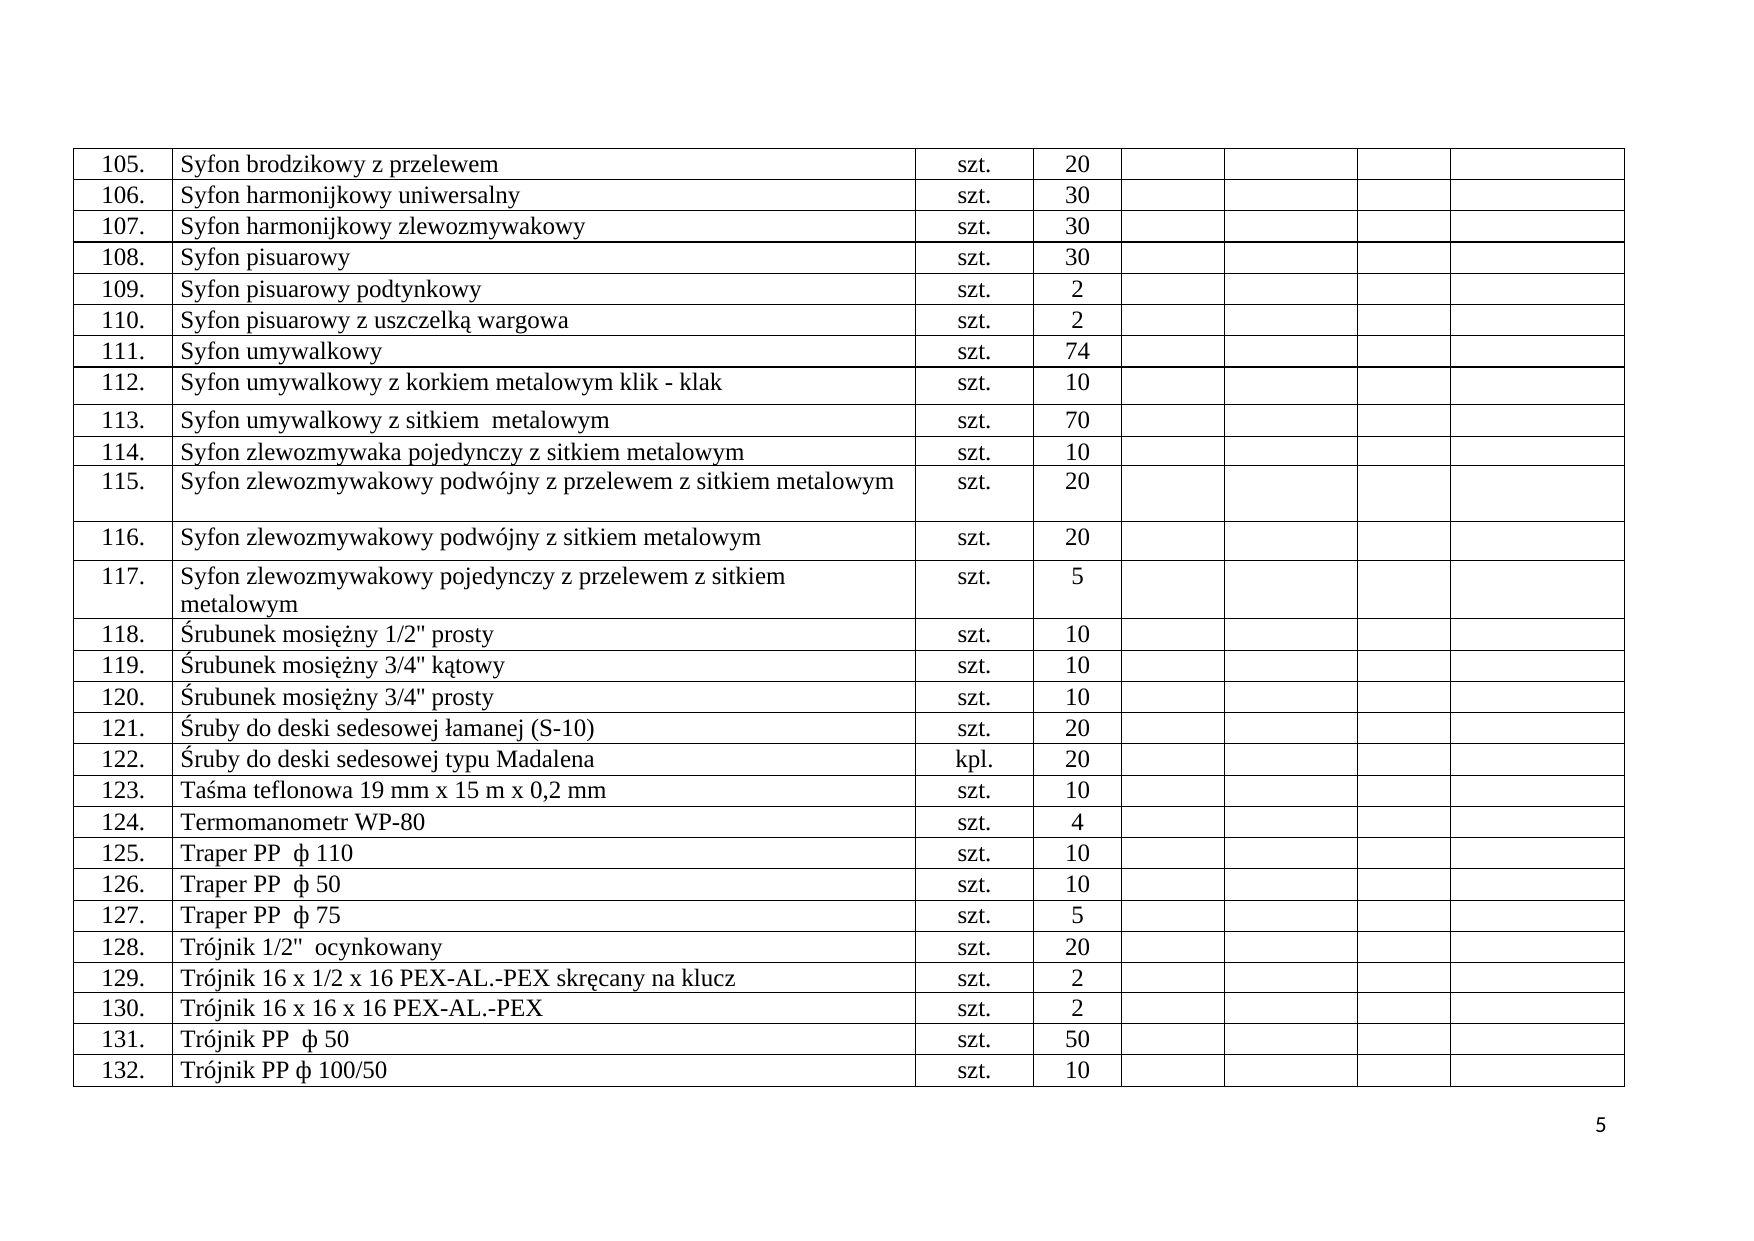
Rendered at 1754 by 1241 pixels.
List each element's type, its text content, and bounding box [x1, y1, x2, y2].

table_cell szt. [916, 963, 1033, 992]
table_cell Syfon brodzikowy z przelewem [173, 149, 915, 179]
table_cell [1358, 901, 1450, 931]
table_cell [1122, 466, 1224, 521]
table_cell [1225, 1055, 1357, 1086]
table_cell [1358, 466, 1450, 521]
table_cell [1451, 838, 1624, 868]
table_cell 20 [1034, 932, 1121, 962]
table_cell [1451, 211, 1624, 241]
table_cell 10 [1034, 682, 1121, 712]
table_cell Syfon pisuarowy [173, 243, 915, 273]
table_cell szt. [916, 405, 1033, 436]
table_cell Traper PP ф 75 [173, 901, 915, 931]
table_cell szt. [916, 838, 1033, 868]
table_cell 10 [1034, 619, 1121, 649]
table_cell 111. [74, 336, 172, 366]
table_cell szt. [916, 180, 1033, 210]
table_cell Syfon harmonijkowy zlewozmywakowy [173, 211, 915, 241]
table_cell [1225, 336, 1357, 366]
table_cell 117. [74, 561, 172, 618]
table_cell [1122, 993, 1224, 1023]
table_cell 30 [1034, 211, 1121, 241]
table_cell Trójnik PP ф 50 [173, 1024, 915, 1054]
table_cell Syfon zlewozmywaka pojedynczy z sitkiem metalowym [173, 437, 915, 465]
table_cell 121. [74, 713, 172, 743]
table_cell Śrubunek mosiężny 3/4'' kątowy [173, 651, 915, 681]
table_cell 129. [74, 963, 172, 992]
table_cell [1358, 619, 1450, 649]
table_cell Syfon umywalkowy z korkiem metalowym klik - klak [173, 368, 915, 404]
table_cell [1358, 807, 1450, 837]
table_cell [1451, 744, 1624, 774]
table_cell Śruby do deski sedesowej łamanej (S-10) [173, 713, 915, 743]
table_cell [1225, 368, 1357, 404]
table_cell [1122, 437, 1224, 465]
table_cell [1451, 901, 1624, 931]
table_cell [1122, 932, 1224, 962]
table_cell [1122, 149, 1224, 179]
table_cell Syfon harmonijkowy uniwersalny [173, 180, 915, 210]
table_cell 125. [74, 838, 172, 868]
table_cell [1451, 932, 1624, 962]
table_cell [1451, 180, 1624, 210]
table_cell 115. [74, 466, 172, 521]
table_cell 123. [74, 776, 172, 806]
table_cell [1358, 932, 1450, 962]
table_cell [1122, 336, 1224, 366]
table_cell 127. [74, 901, 172, 931]
table_cell [1451, 522, 1624, 560]
table_cell Śrubunek mosiężny 1/2'' prosty [173, 619, 915, 649]
table_cell szt. [916, 713, 1033, 743]
table_cell 74 [1034, 336, 1121, 366]
table_cell 109. [74, 274, 172, 304]
table_cell 118. [74, 619, 172, 649]
table_cell [1122, 305, 1224, 335]
table_cell [1122, 619, 1224, 649]
table_cell [1451, 1024, 1624, 1054]
table_cell [1225, 466, 1357, 521]
table_cell 50 [1034, 1024, 1121, 1054]
table_cell 2 [1034, 963, 1121, 992]
table_cell [1225, 619, 1357, 649]
table_cell szt. [916, 807, 1033, 837]
table_cell [1451, 963, 1624, 992]
table_cell [1225, 776, 1357, 806]
table_cell [1358, 869, 1450, 899]
table_cell kpl. [916, 744, 1033, 774]
table_cell 124. [74, 807, 172, 837]
table_cell Syfon pisuarowy z uszczelką wargowa [173, 305, 915, 335]
table_cell Syfon pisuarowy podtynkowy [173, 274, 915, 304]
table_cell [1358, 243, 1450, 273]
table_cell [1122, 405, 1224, 436]
table_cell [1122, 368, 1224, 404]
table_cell [1122, 963, 1224, 992]
table_cell 4 [1034, 807, 1121, 837]
table_cell 10 [1034, 776, 1121, 806]
table_cell Trójnik 1/2'' ocynkowany [173, 932, 915, 962]
table_cell 106. [74, 180, 172, 210]
table_cell [1225, 211, 1357, 241]
table_cell 20 [1034, 744, 1121, 774]
table_cell [1225, 807, 1357, 837]
table_cell [1358, 744, 1450, 774]
table_cell szt. [916, 651, 1033, 681]
table_cell 132. [74, 1055, 172, 1086]
table_cell 10 [1034, 437, 1121, 465]
table_cell 126. [74, 869, 172, 899]
table_cell 119. [74, 651, 172, 681]
table_cell [1451, 305, 1624, 335]
table_cell [1122, 713, 1224, 743]
table_cell szt. [916, 901, 1033, 931]
table_cell [1451, 682, 1624, 712]
table_cell [1358, 336, 1450, 366]
table_cell [1225, 274, 1357, 304]
table_cell 131. [74, 1024, 172, 1054]
table_cell Taśma teflonowa 19 mm x 15 m x 0,2 mm [173, 776, 915, 806]
table_cell szt. [916, 776, 1033, 806]
table_cell szt. [916, 149, 1033, 179]
table_cell 120. [74, 682, 172, 712]
table_cell [1451, 651, 1624, 681]
table_cell szt. [916, 1055, 1033, 1086]
table_cell [1122, 211, 1224, 241]
table_cell 107. [74, 211, 172, 241]
table_cell szt. [916, 993, 1033, 1023]
table_cell [1122, 869, 1224, 899]
table_cell 110. [74, 305, 172, 335]
table_cell [1225, 305, 1357, 335]
table_cell [1358, 651, 1450, 681]
table_cell [1358, 838, 1450, 868]
table_cell [1122, 651, 1224, 681]
table_cell [1225, 1024, 1357, 1054]
table_cell [1358, 305, 1450, 335]
table_cell szt. [916, 305, 1033, 335]
table_cell [1451, 466, 1624, 521]
table_cell [1358, 713, 1450, 743]
table_cell 10 [1034, 651, 1121, 681]
table_cell [1122, 776, 1224, 806]
table_cell [1358, 776, 1450, 806]
table_cell [1122, 522, 1224, 560]
table_cell Śrubunek mosiężny 3/4'' prosty [173, 682, 915, 712]
table_cell [1122, 1055, 1224, 1086]
table_cell [1122, 901, 1224, 931]
table_cell [1358, 682, 1450, 712]
table_cell [1358, 405, 1450, 436]
table_cell Trójnik 16 x 16 x 16 PEX-AL.-PEX [173, 993, 915, 1023]
table_cell 70 [1034, 405, 1121, 436]
table_cell 10 [1034, 838, 1121, 868]
table_cell [1451, 993, 1624, 1023]
table_cell [1225, 243, 1357, 273]
table_cell 122. [74, 744, 172, 774]
table_cell [1358, 963, 1450, 992]
table_cell szt. [916, 437, 1033, 465]
table_cell [1358, 1055, 1450, 1086]
table_cell [1451, 437, 1624, 465]
table_cell Syfon umywalkowy [173, 336, 915, 366]
table_cell [1122, 838, 1224, 868]
table_cell [1451, 561, 1624, 618]
table_cell [1225, 901, 1357, 931]
table_cell 113. [74, 405, 172, 436]
table_cell [1225, 561, 1357, 618]
table_cell 116. [74, 522, 172, 560]
table_cell [1122, 807, 1224, 837]
table_cell 10 [1034, 1055, 1121, 1086]
table_cell 20 [1034, 713, 1121, 743]
table_cell [1122, 274, 1224, 304]
table_cell [1451, 807, 1624, 837]
table_cell [1225, 522, 1357, 560]
table_cell szt. [916, 466, 1033, 521]
table_cell [1225, 713, 1357, 743]
table_cell [1358, 274, 1450, 304]
table_cell [1225, 405, 1357, 436]
table_cell Syfon umywalkowy z sitkiem metalowym [173, 405, 915, 436]
table_cell [1225, 993, 1357, 1023]
table_cell Traper PP ф 50 [173, 869, 915, 899]
table_cell Traper PP ф 110 [173, 838, 915, 868]
table_cell 128. [74, 932, 172, 962]
table_cell Syfon zlewozmywakowy pojedynczy z przelewem z sitkiem metalowym [173, 561, 915, 618]
table_cell 114. [74, 437, 172, 465]
table_cell [1122, 180, 1224, 210]
table_cell 105. [74, 149, 172, 179]
table_cell [1122, 744, 1224, 774]
table_cell [1451, 619, 1624, 649]
table_cell [1358, 149, 1450, 179]
table_cell [1225, 437, 1357, 465]
table_cell [1358, 993, 1450, 1023]
table_cell [1358, 180, 1450, 210]
table_cell [1225, 932, 1357, 962]
table_cell 20 [1034, 466, 1121, 521]
table_cell szt. [916, 522, 1033, 560]
table_cell szt. [916, 682, 1033, 712]
table_cell szt. [916, 211, 1033, 241]
table_cell 112. [74, 368, 172, 404]
table_cell szt. [916, 274, 1033, 304]
table_cell 2 [1034, 993, 1121, 1023]
table_cell [1122, 561, 1224, 618]
table_cell 130. [74, 993, 172, 1023]
table_cell Syfon zlewozmywakowy podwójny z sitkiem metalowym [173, 522, 915, 560]
table_cell 20 [1034, 149, 1121, 179]
table_cell Trójnik 16 x 1/2 x 16 PEX-AL.-PEX skręcany na klucz [173, 963, 915, 992]
table_cell szt. [916, 869, 1033, 899]
table_cell szt. [916, 1024, 1033, 1054]
table_cell [1225, 963, 1357, 992]
table_cell 5 [1034, 561, 1121, 618]
table_cell [1122, 1024, 1224, 1054]
table_cell [1122, 682, 1224, 712]
table_cell [1225, 682, 1357, 712]
table_cell [1225, 744, 1357, 774]
table_cell [1451, 1055, 1624, 1086]
table_cell szt. [916, 932, 1033, 962]
table_cell Termomanometr WP-80 [173, 807, 915, 837]
table_cell [1451, 405, 1624, 436]
table_cell [1225, 651, 1357, 681]
table_cell [1451, 243, 1624, 273]
table_cell [1122, 243, 1224, 273]
table_cell [1225, 180, 1357, 210]
table_cell [1225, 149, 1357, 179]
table_cell Trójnik PP ф 100/50 [173, 1055, 915, 1086]
table_cell [1358, 368, 1450, 404]
table_cell [1225, 869, 1357, 899]
table_cell 2 [1034, 274, 1121, 304]
table_cell Śruby do deski sedesowej typu Madalena [173, 744, 915, 774]
table_cell [1358, 211, 1450, 241]
table_cell [1451, 869, 1624, 899]
table_cell [1358, 561, 1450, 618]
table_cell 2 [1034, 305, 1121, 335]
table_cell [1451, 713, 1624, 743]
table_cell Syfon zlewozmywakowy podwójny z przelewem z sitkiem metalowym [173, 466, 915, 521]
table_cell [1451, 336, 1624, 366]
table_cell 5 [1034, 901, 1121, 931]
table_cell [1451, 274, 1624, 304]
table_cell 20 [1034, 522, 1121, 560]
table_cell [1358, 437, 1450, 465]
table_cell [1358, 522, 1450, 560]
table_cell 10 [1034, 869, 1121, 899]
table_cell [1358, 1024, 1450, 1054]
table_cell [1225, 838, 1357, 868]
table_cell 30 [1034, 180, 1121, 210]
table_cell szt. [916, 336, 1033, 366]
table_cell [1451, 149, 1624, 179]
table_cell [1451, 776, 1624, 806]
table_cell szt. [916, 619, 1033, 649]
table_cell szt. [916, 561, 1033, 618]
table_cell szt. [916, 243, 1033, 273]
table_cell 108. [74, 243, 172, 273]
table_cell [1451, 368, 1624, 404]
table_cell 30 [1034, 243, 1121, 273]
table_cell 10 [1034, 368, 1121, 404]
table_cell szt. [916, 368, 1033, 404]
